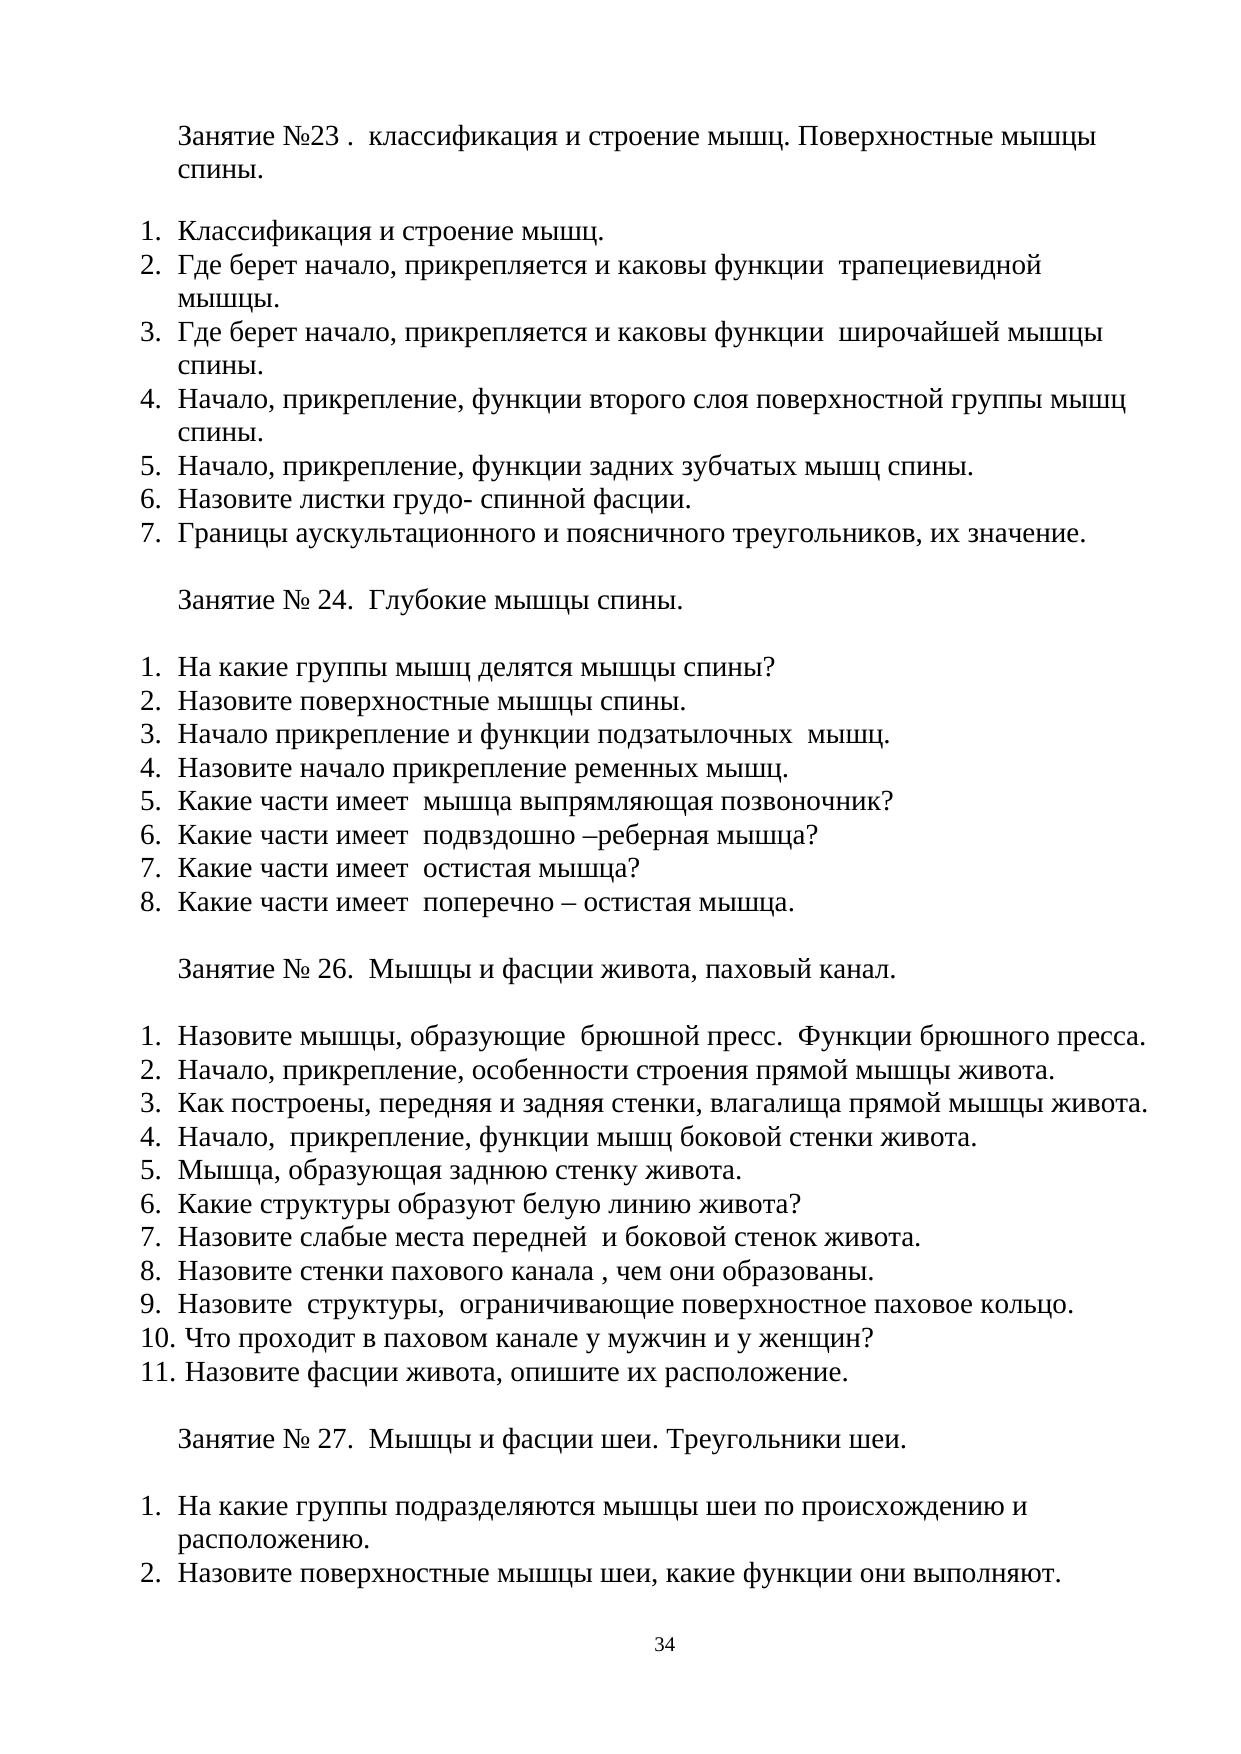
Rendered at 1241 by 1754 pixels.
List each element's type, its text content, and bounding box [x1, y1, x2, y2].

list Назовите листки грудо- спинной фасции. [140, 482, 1152, 515]
list Классификация и строение мышц. [140, 213, 1152, 247]
list Начало, прикрепление, функции задних зубчатых мышц спины. [140, 448, 1152, 482]
list Назовите поверхностные мышцы спины. [140, 683, 1152, 716]
text Занятие № 24. Глубокие мышцы спины. [177, 582, 1152, 616]
list Что проходит в паховом канале у мужчин и у женщин? [140, 1320, 1152, 1354]
list Какие части имеет подвздошно –реберная мышца? [140, 817, 1152, 851]
list Назовите структуры, ограничивающие поверхностное паховое кольцо. [140, 1287, 1152, 1320]
list Начало прикрепление и функции подзатылочных мышц. [140, 716, 1152, 750]
list Начало, прикрепление, особенности строения прямой мышцы живота. [140, 1052, 1152, 1085]
list Назовите фасции живота, опишите их расположение. [140, 1354, 1152, 1387]
list Границы аускультационного и поясничного треугольников, их значение. [140, 515, 1152, 549]
list Назовите стенки пахового канала , чем они образованы. [140, 1253, 1152, 1287]
list Начало, прикрепление, функции второго слоя поверхностной группы мышц спины. [140, 381, 1152, 448]
list На какие группы мышц делятся мышцы спины? [140, 649, 1152, 683]
text Занятие №23 . классификация и строение мышц. Поверхностные мышцы спины. [177, 118, 1152, 185]
list Назовите слабые места передней и боковой стенок живота. [140, 1219, 1152, 1253]
list Назовите мышцы, образующие брюшной пресс. Функции брюшного пресса. [140, 1018, 1152, 1052]
list Где берет начало, прикрепляется и каковы функции широчайшей мышцы спины. [140, 314, 1152, 381]
list Какие части имеет остистая мышца? [140, 851, 1152, 884]
list Какие структуры образуют белую линию живота? [140, 1186, 1152, 1219]
list Назовите поверхностные мышцы шеи, какие функции они выполняют. [140, 1555, 1152, 1588]
list Начало, прикрепление, функции мышц боковой стенки живота. [140, 1119, 1152, 1152]
list Как построены, передняя и задняя стенки, влагалища прямой мышцы живота. [140, 1085, 1152, 1119]
list На какие группы подразделяются мышцы шеи по происхождению и расположению. [140, 1488, 1152, 1555]
list Какие части имеет поперечно – остистая мышца. [140, 884, 1152, 918]
list Где берет начало, прикрепляется и каковы функции трапециевидной мышцы. [140, 247, 1152, 314]
list Назовите начало прикрепление ременных мышц. [140, 750, 1152, 783]
text Занятие № 26. Мышцы и фасции живота, паховый канал. [177, 951, 1152, 985]
list Какие части имеет мышца выпрямляющая позвоночник? [140, 783, 1152, 817]
text Занятие № 27. Мышцы и фасции шеи. Треугольники шеи. [177, 1421, 1152, 1454]
list Мышца, образующая заднюю стенку живота. [140, 1152, 1152, 1186]
